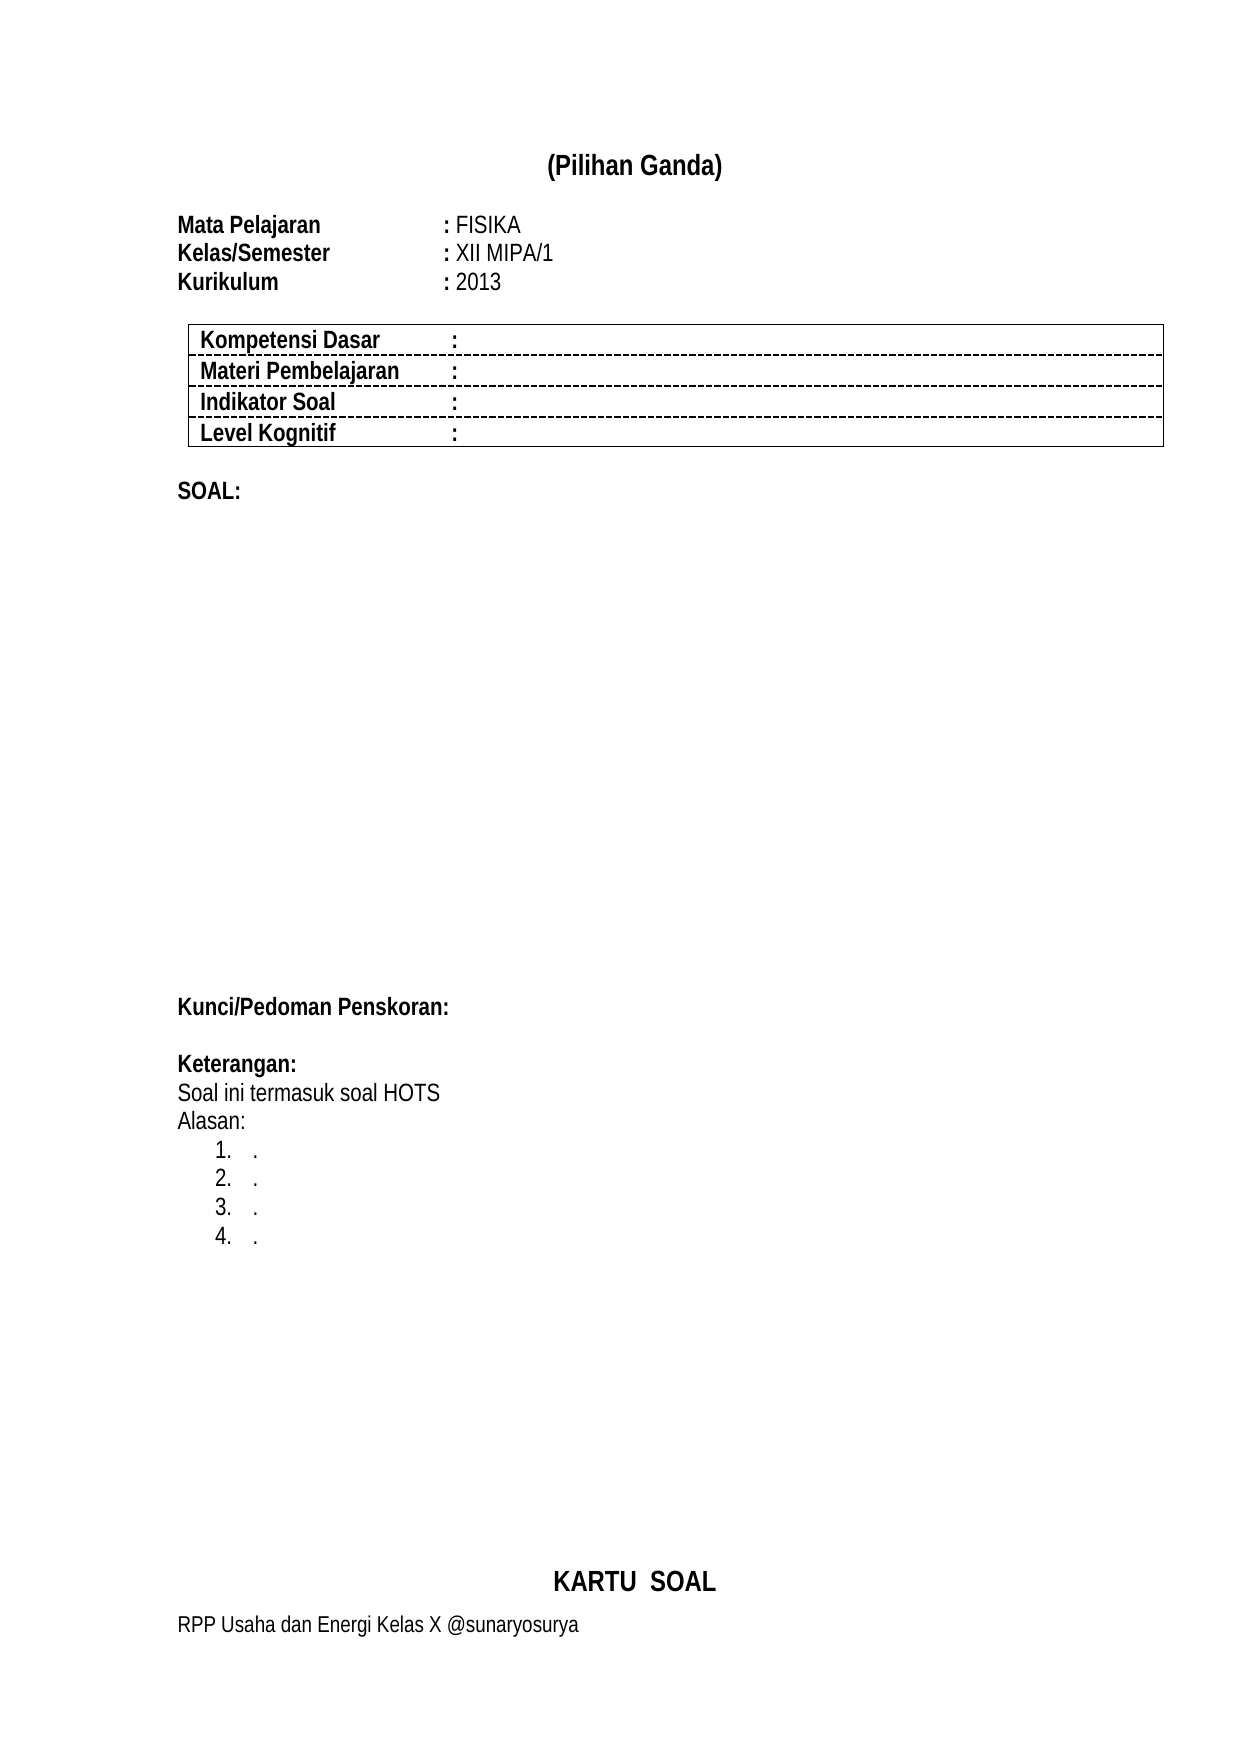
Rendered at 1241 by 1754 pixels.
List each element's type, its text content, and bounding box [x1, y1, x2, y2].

table_cell [470, 416, 1163, 446]
text Soal ini termasuk soal HOTS [177, 1077, 1092, 1106]
table_cell : [440, 385, 469, 416]
list . [215, 1192, 1092, 1221]
text Keterangan: [177, 1049, 1092, 1077]
text KARTU SOAL [177, 1564, 1092, 1598]
text SOAL: [177, 476, 1092, 504]
text Kunci/Pedoman Penskoran: [177, 992, 1092, 1020]
table_header : [440, 325, 469, 354]
list . [215, 1163, 1092, 1192]
table_cell : [440, 354, 469, 385]
table_header Kompetensi Dasar [189, 325, 440, 354]
table_cell Indikator Soal [189, 385, 440, 416]
list . [215, 1221, 1092, 1249]
text Kelas/Semester : XII MIPA/1 [177, 238, 1092, 267]
text Kurikulum : 2013 [177, 267, 1092, 296]
text Alasan: [177, 1106, 1092, 1135]
table_cell : [440, 416, 469, 446]
table_cell Materi Pembelajaran [189, 354, 440, 385]
text Mata Pelajaran : FISIKA [177, 210, 1092, 238]
text (Pilihan Ganda) [177, 148, 1092, 181]
table_cell [470, 354, 1163, 385]
list . [215, 1135, 1092, 1163]
table_header [470, 325, 1163, 354]
table_cell [470, 385, 1163, 416]
table_cell Level Kognitif [189, 416, 440, 446]
